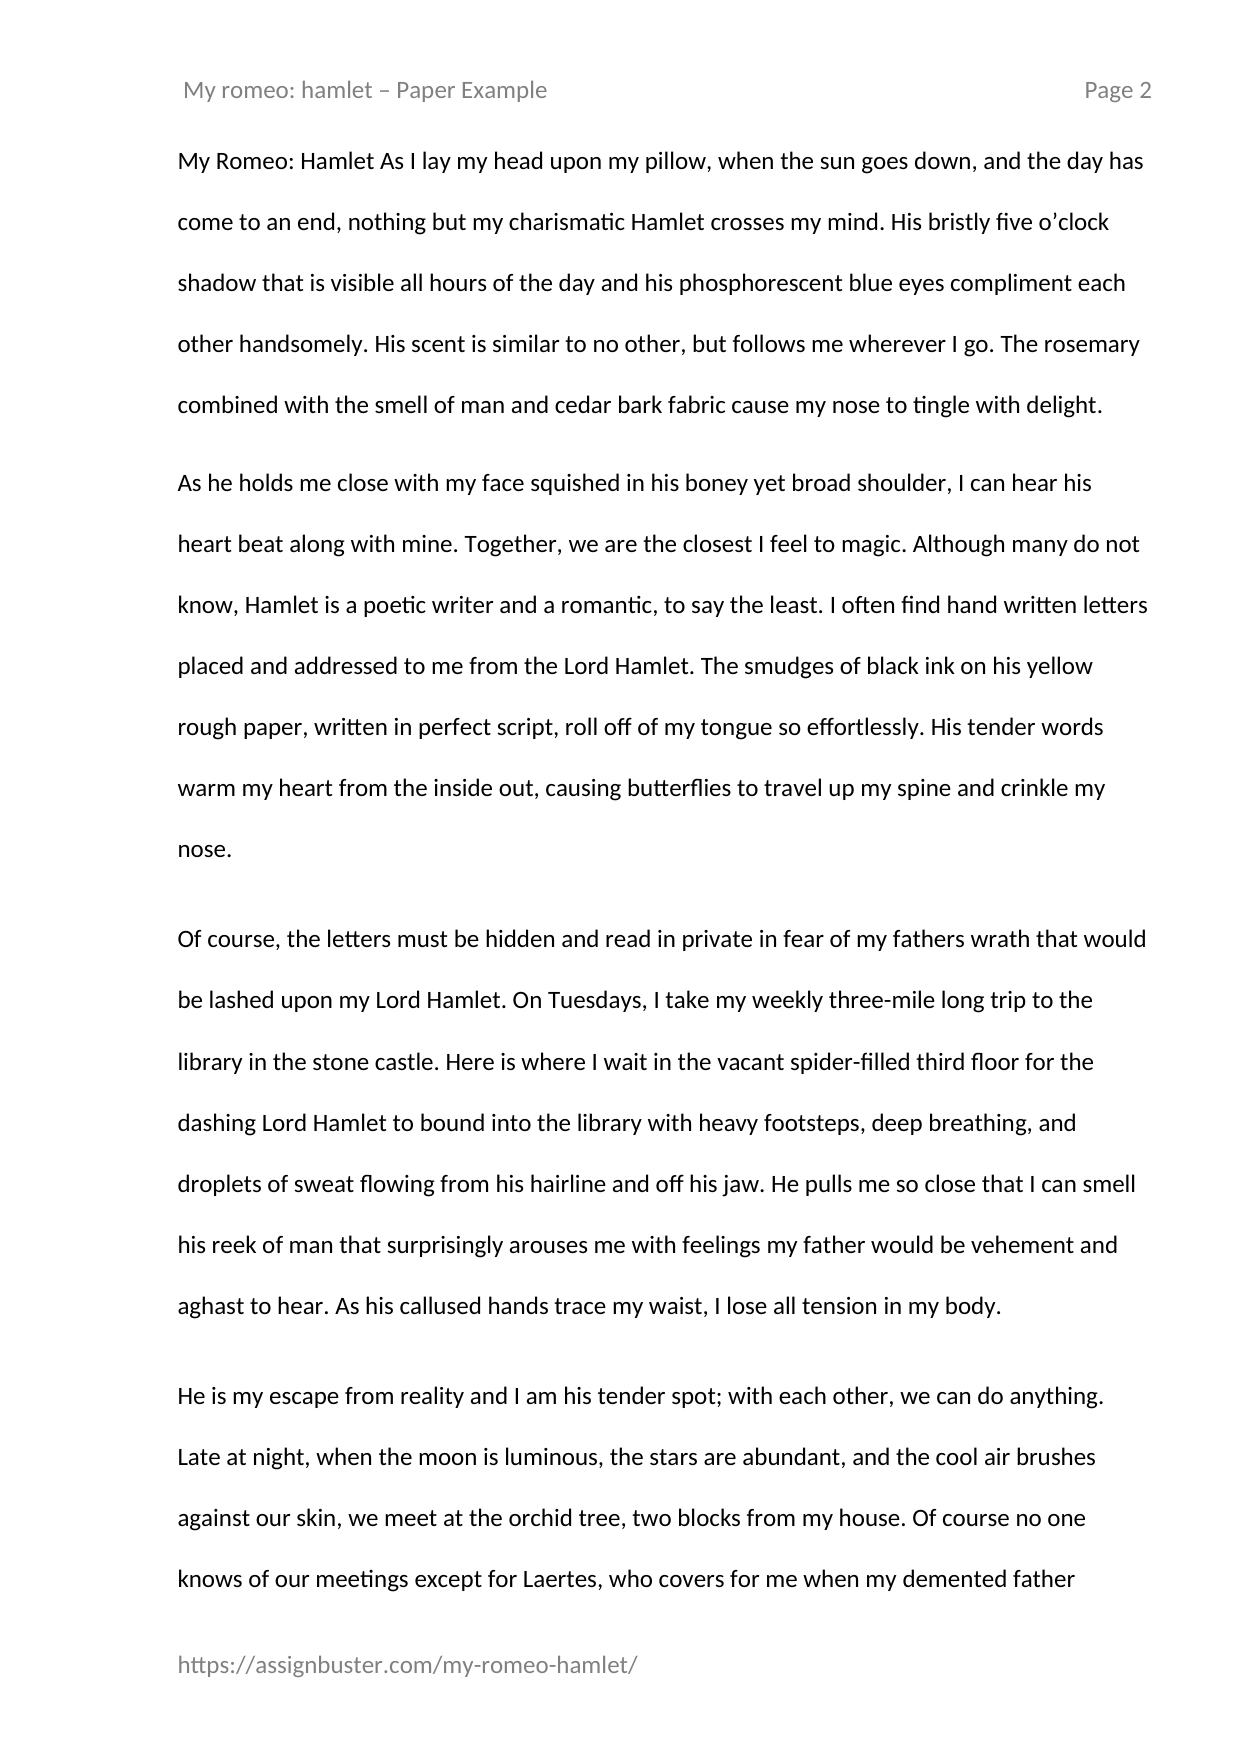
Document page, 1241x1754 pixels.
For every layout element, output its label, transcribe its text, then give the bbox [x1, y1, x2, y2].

text My Romeo: Hamlet As I lay my head upon my pillow, when the sun goes down, and the day has come to an end, nothing but my charismatic Hamlet crosses my mind. His bristly five o’clock shadow that is visible all hours of the day and his phosphorescent blue eyes compliment each other handsomely. His scent is similar to no other, but follows me wherever I go. The rosemary combined with the smell of man and cedar bark fabric cause my nose to tingle with delight. [177, 145, 1152, 420]
text As he holds me close with my face squished in his boney yet broad shoulder, I can hear his heart beat along with mine. Together, we are the closest I feel to magic. Although many do not know, Hamlet is a poetic writer and a romantic, to say the least. I often find hand written letters placed and addressed to me from the Lord Hamlet. The smudges of black ink on his yellow rough paper, written in perfect script, roll off of my tongue so effortlessly. His tender words warm my heart from the inside out, causing butterflies to travel up my spine and crinkle my nose. [177, 467, 1152, 864]
text Of course, the letters must be hidden and read in private in fear of my fathers wrath that would be lashed upon my Lord Hamlet. On Tuesdays, I take my weekly three-mile long trip to the library in the stone castle. Here is where I wait in the vacant spider-filled third floor for the dashing Lord Hamlet to bound into the library with heavy footsteps, deep breathing, and droplets of sweat flowing from his hairline and off his jaw. He pulls me so close that I can smell his reek of man that surprisingly arouses me with feelings my father would be vehement and aghast to hear. As his callused hands trace my waist, I lose all tension in my body. [177, 924, 1152, 1320]
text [177, 1380, 1152, 1594]
